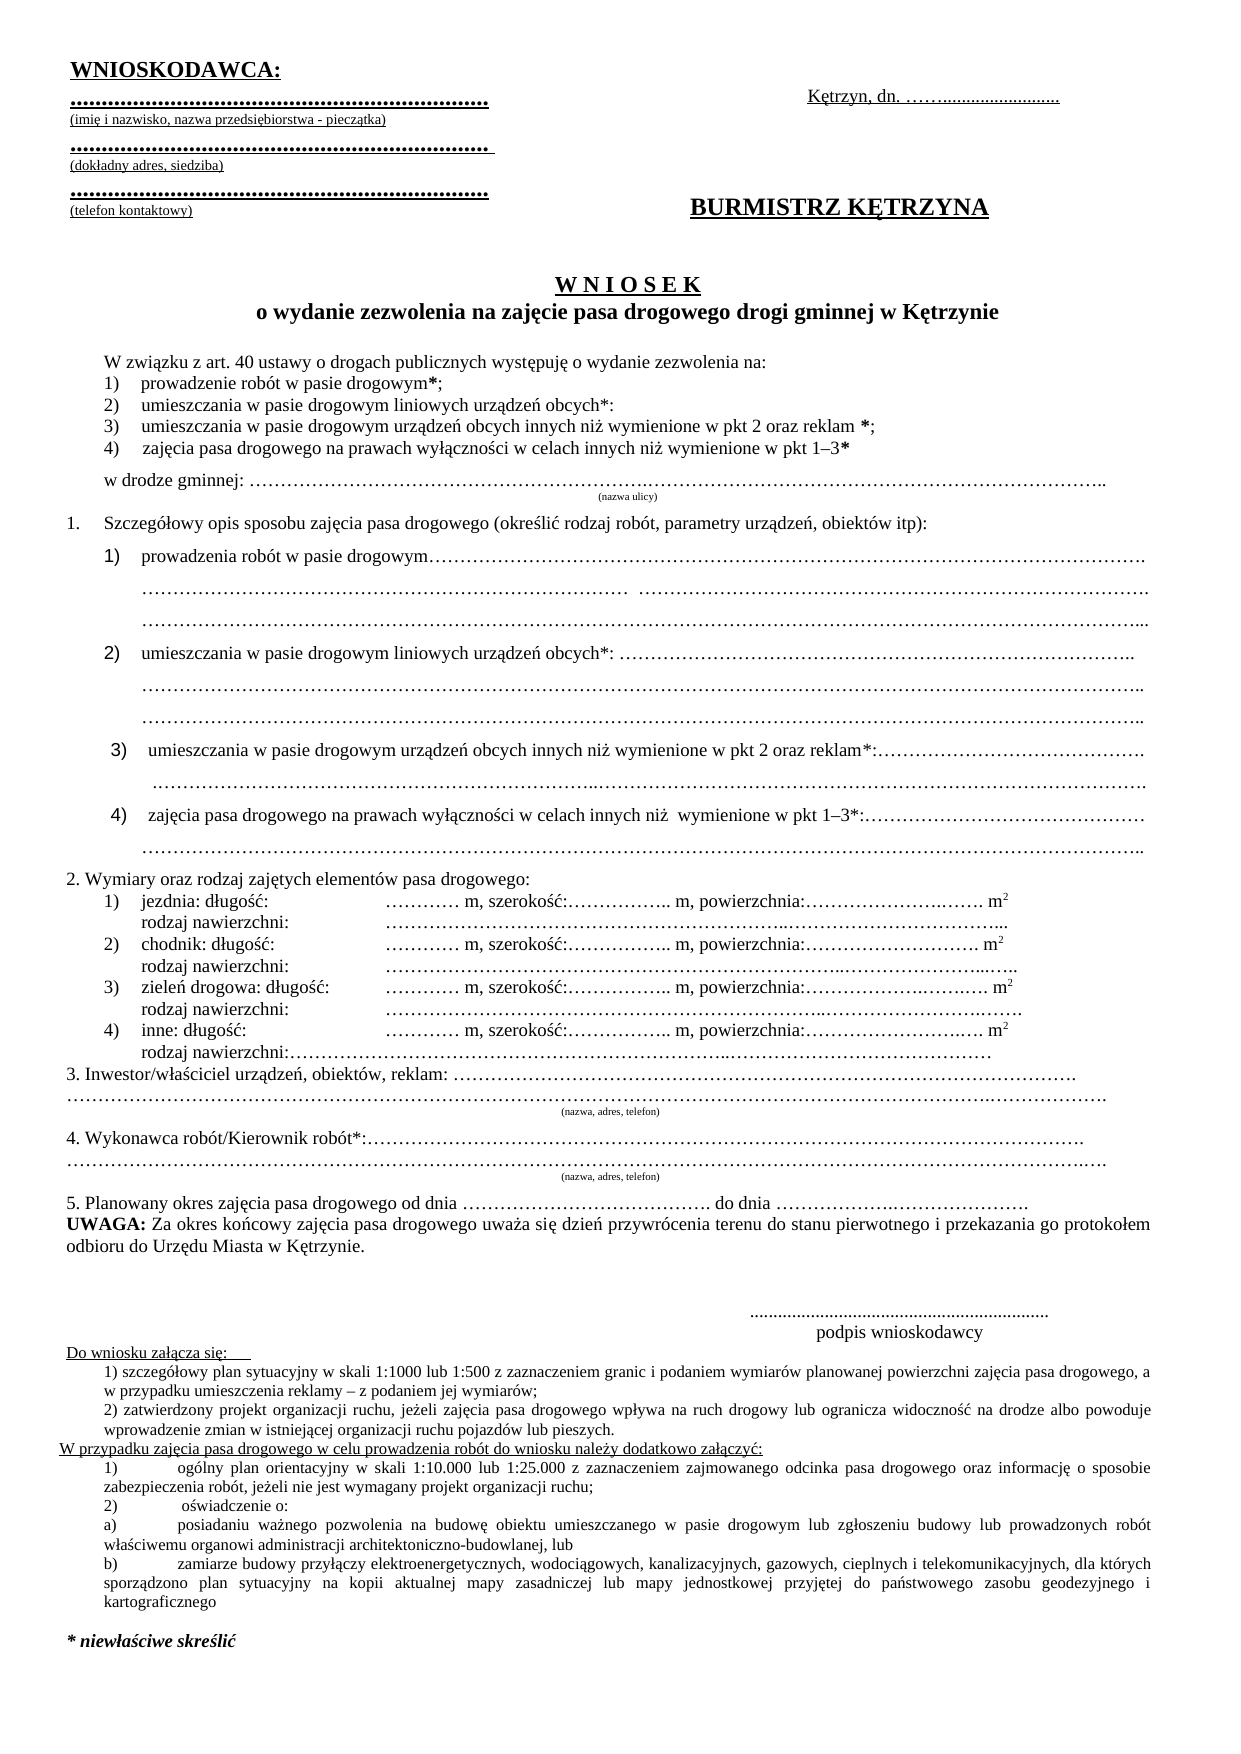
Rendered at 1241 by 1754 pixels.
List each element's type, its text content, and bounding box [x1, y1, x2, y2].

text rodzaj nawierzchni:……………………………………………………………..…………………………………… [103, 1041, 1152, 1062]
list zajęcia pasa drogowego na prawach wyłączności w celach innych niż wymienione w pkt 1–3*:……………………………………… [110, 803, 1152, 825]
text 2. Wymiary oraz rodzaj zajętych elementów pasa drogowego: [66, 868, 1152, 890]
text b) zamiarze budowy przyłączy elektroenergetycznych, wodociągowych, kanalizacyjnych, gazowych, cieplnych i telekomunikacyjnych, dla których sporządzono plan sytuacyjny na kopii aktualnej mapy zasadniczej lub mapy jednostkowej przyjętej do państwowego zasobu geodezyjnego i kartograficznego [103, 1553, 1152, 1611]
text o wydanie zezwolenia na zajęcie pasa drogowego drogi gminnej w Kętrzynie [103, 298, 1152, 324]
text * niewłaściwe skreślić [66, 1630, 1152, 1652]
table_header Kętrzyn, dn. ……......................... BURMISTRZ KĘTRZYNA [608, 56, 1071, 245]
text …………………………………………………………………………………………………………………………………………….. [141, 706, 1152, 728]
text 5. Planowany okres zajęcia pasa drogowego od dnia …………………………………. do dnia ……………….…………………. [66, 1192, 1152, 1213]
text (nazwa, adres, telefon) [66, 1106, 1152, 1127]
text (nazwa ulicy) [103, 491, 1152, 512]
text 1) ogólny plan orientacyjny w skali 1:10.000 lub 1:25.000 z zaznaczeniem zajmowanego odcinka pasa drogowego oraz informację o sposobie zabezpieczenia robót, jeżeli nie jest wymagany projekt organizacji ruchu; [103, 1458, 1152, 1496]
list prowadzenia robót w pasie drogowym……………………………………………………………………………………………………. [103, 544, 1152, 566]
list zajęcia pasa drogowego na prawach wyłączności w celach innych niż wymienione w pkt 1–3* [103, 437, 1152, 458]
text rodzaj nawierzchni: ………………………………………………………………..…………………...….. [103, 954, 1152, 976]
list Szczegółowy opis sposobu zajęcia pasa drogowego (określić rodzaj robót, parametry urządzeń, obiektów itp): [66, 512, 1152, 534]
list umieszczania w pasie drogowym liniowych urządzeń obcych*: ……………………………………………………………………….. [103, 642, 1152, 663]
text rodzaj nawierzchni: ………………………………………………………..……………………………... [103, 911, 1152, 933]
list zieleń drogowa: długość: ………… m, szerokość:…………….. m, powierzchnia:……………….…….…. m2 [103, 976, 1152, 998]
text ………………………………………………………………………………………………………………………………….………………. [66, 1084, 1152, 1106]
text UWAGA: Za okres końcowy zajęcia pasa drogowego uważa się dzień przywrócenia terenu do stanu pierwotnego i przekazania go protokołem odbioru do Urzędu Miasta w Kętrzynie. [66, 1213, 1152, 1256]
text 4. Wykonawca robót/Kierownik robót*:……………………………………………………………………………………………………. [66, 1127, 1152, 1149]
list prowadzenie robót w pasie drogowym*; [103, 372, 1152, 394]
list umieszczania w pasie drogowym liniowych urządzeń obcych*: [103, 394, 1152, 415]
text 2) zatwierdzony projekt organizacji ruchu, jeżeli zajęcia pasa drogowego wpływa na ruch drogowy lub ogranicza widoczność na drodze albo powoduje wprowadzenie zmian w istniejącej organizacji ruchu pojazdów lub pieszych. [103, 1400, 1152, 1438]
text ……………………………………………………………………………………………………………………………………………….…. [66, 1149, 1152, 1170]
text …………………………………………………………………………………………………………………………………………….. [141, 674, 1152, 696]
text podpis wnioskodawcy [647, 1321, 1152, 1343]
text …………………………………………………………………………………………………………………………………………….. [141, 836, 1152, 858]
text rodzaj nawierzchni: ……………………………………………………………..…………………….……. [103, 998, 1152, 1019]
table_header WNIOSKODAWCA: ................................................................... (imię i nazwisko, nazwa przedsiębiorstwa - pieczątka) ................................................................... (dokładny adres, siedziba) ................................................................... (telefon kontaktowy) [59, 56, 608, 245]
list umieszczania w pasie drogowym urządzeń obcych innych niż wymienione w pkt 2 oraz reklam *; [103, 415, 1152, 437]
text 2) oświadczenie o: [103, 1496, 1152, 1515]
text ................................................................ [647, 1299, 1152, 1321]
text (nazwa, adres, telefon) [66, 1170, 1152, 1192]
list inne: długość: ………… m, szerokość:…………….. m, powierzchnia:…………………….…. m2 [103, 1019, 1152, 1041]
text W przypadku zajęcia pasa drogowego w celu prowadzenia robót do wniosku należy dodatkowo załączyć: [59, 1438, 1152, 1458]
list umieszczania w pasie drogowym urządzeń obcych innych niż wymienione w pkt 2 oraz reklam*:……………………………………. [110, 739, 1152, 760]
text 3. Inwestor/właściciel urządzeń, obiektów, reklam: ………………………………………………………………………………………. [66, 1062, 1152, 1084]
list chodnik: długość: ………… m, szerokość:…………….. m, powierzchnia:………………………. m2 [103, 933, 1152, 954]
text 1) szczegółowy plan sytuacyjny w skali 1:1000 lub 1:500 z zaznaczeniem granic i podaniem wymiarów planowanej powierzchni zajęcia pasa drogowego, a w przypadku umieszczenia reklamy – z podaniem jej wymiarów; [103, 1362, 1152, 1400]
text ……………………………………………………………………………………………………………………………………………... [141, 609, 1152, 631]
text Do wniosku załącza się: [23, 1343, 1152, 1362]
text a) posiadaniu ważnego pozwolenia na budowę obiektu umieszczanego w pasie drogowym lub zgłoszeniu budowy lub prowadzonych robót właściwemu organowi administracji architektoniczno-budowlanej, lub [103, 1515, 1152, 1553]
text w drodze gminnej: ……………………………………………………….……………………………………………………………….. [66, 469, 1152, 491]
text W związku z art. 40 ustawy o drogach publicznych występuję o wydanie zezwolenia na: [66, 351, 1152, 372]
text …………………………………………………………………… ………………………………………………………………………. [141, 577, 1152, 599]
text .……………………………………………………………..……………………………………………………………………………. [148, 771, 1152, 793]
list jezdnia: długość: ………… m, szerokość:…………….. m, powierzchnia:………………….……. m2 [103, 890, 1152, 911]
text W N I O S E K [103, 272, 1152, 298]
